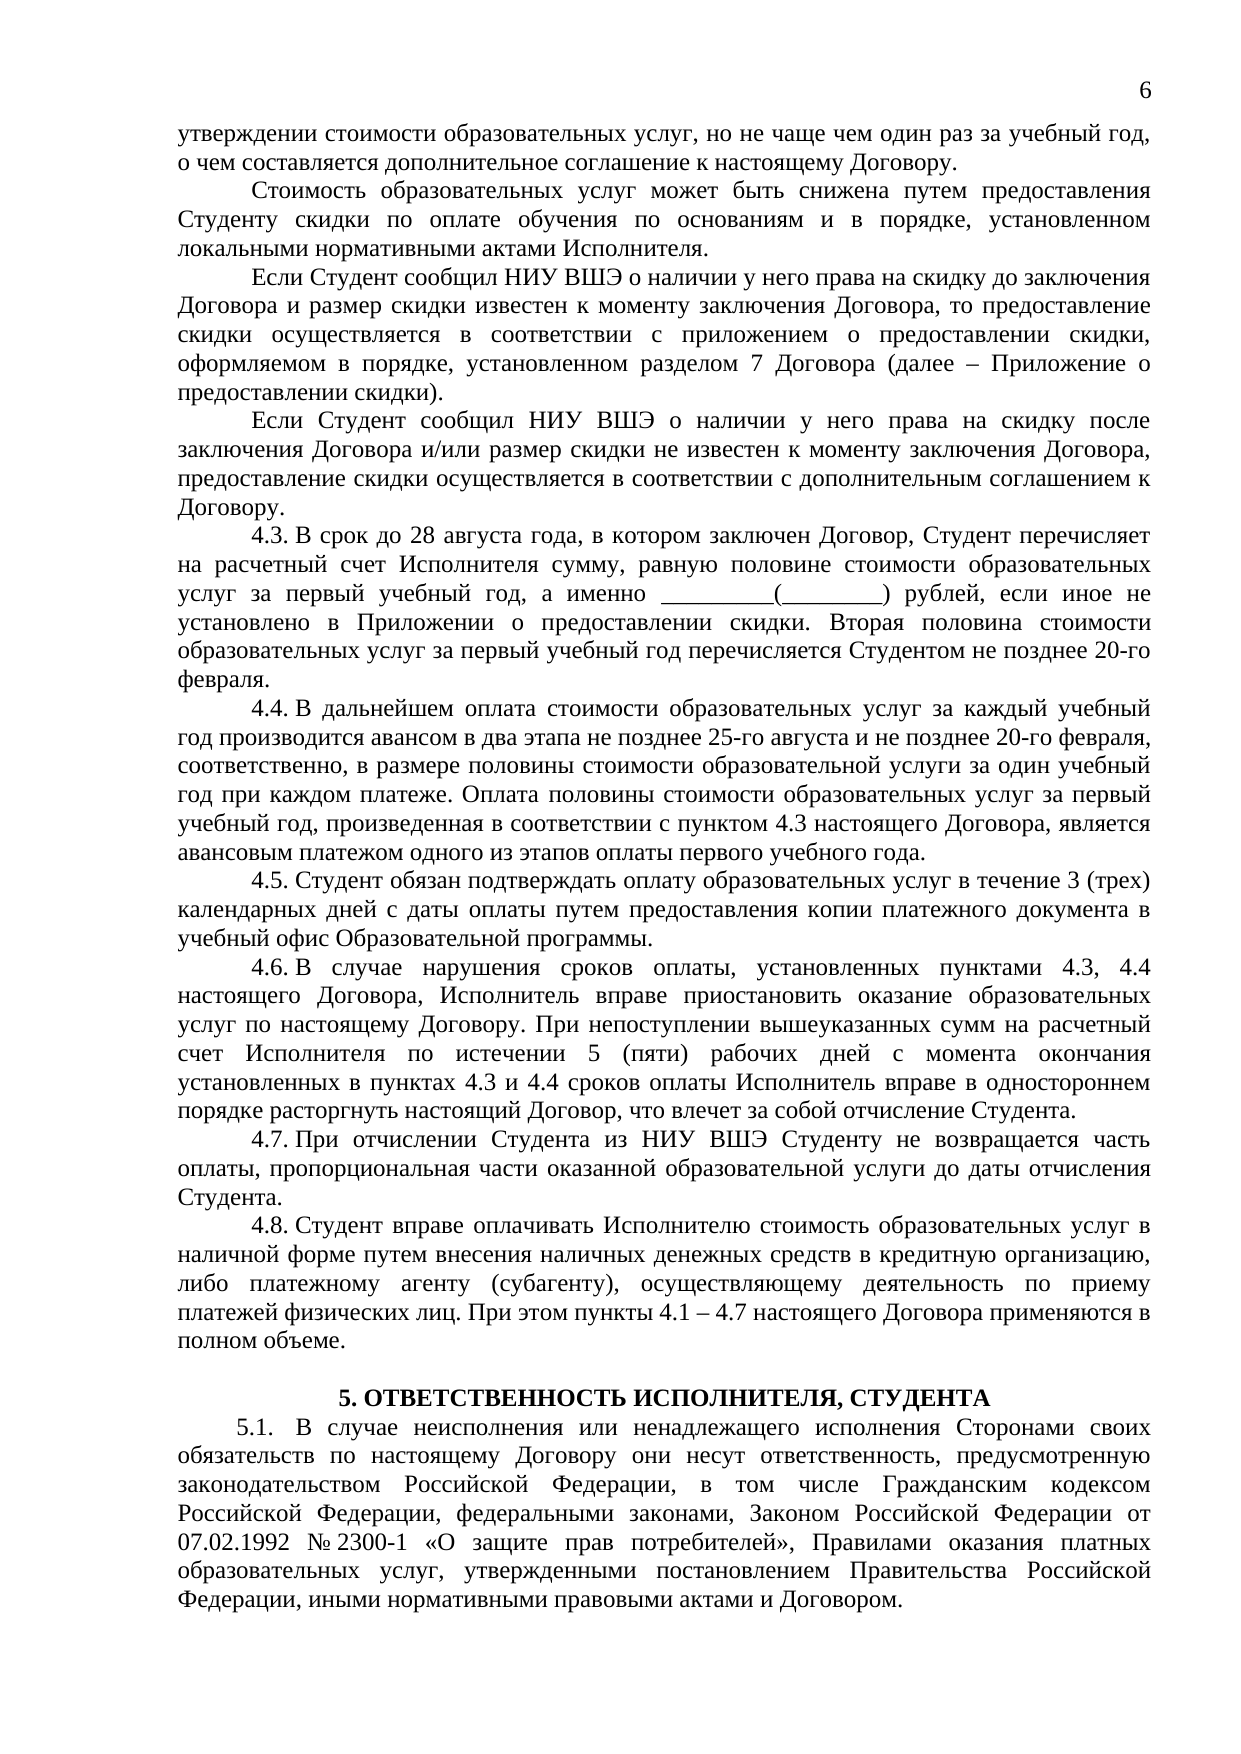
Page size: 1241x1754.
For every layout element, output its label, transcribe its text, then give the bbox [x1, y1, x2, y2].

text 5. ОТВЕТСТВЕННОСТЬ ИСПОЛНИТЕЛЯ, СТУДЕНТА [177, 1383, 1152, 1412]
text 4.5. Студент обязан подтверждать оплату образовательных услуг в течение 3 (трех) календарных дней с даты оплаты путем предоставления копии платежного документа в учебный офис Образовательной программы. [177, 866, 1152, 952]
text 4.3. В срок до 28 августа года, в котором заключен Договор, Студент перечисляет на расчетный счет Исполнителя сумму, равную половине стоимости образовательных услуг за первый учебный год, а именно _________(________) рублей, если иное не установлено в Приложении о предоставлении скидки. Вторая половина стоимости образовательных услуг за первый учебный год перечисляется Студентом не позднее 20-го февраля. [177, 521, 1152, 693]
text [177, 118, 1152, 176]
list В случае неисполнения или ненадлежащего исполнения Сторонами своих обязательств по настоящему Договору они несут ответственность, предусмотренную законодательством Российской Федерации, в том числе Гражданским кодексом Российской Федерации, федеральными законами, Законом Российской Федерации от 07.02.1992 № 2300-1 «О защите прав потребителей», Правилами оказания платных образовательных услуг, утвержденными постановлением Правительства Российской Федерации, иными нормативными правовыми актами и Договором. [177, 1412, 1152, 1613]
text Если Студент сообщил НИУ ВШЭ о наличии у него права на скидку после заключения Договора и/или размер скидки не известен к моменту заключения Договора, предоставление скидки осуществляется в соответствии с дополнительным соглашением к Договору. [177, 406, 1152, 521]
text 4.6. В случае нарушения сроков оплаты, установленных пунктами 4.3, 4.4 настоящего Договора, Исполнитель вправе приостановить оказание образовательных услуг по настоящему Договору. При непоступлении вышеуказанных сумм на расчетный счет Исполнителя по истечении 5 (пяти) рабочих дней с момента окончания установленных в пунктах 4.3 и 4.4 сроков оплаты Исполнитель вправе в одностороннем порядке расторгнуть настоящий Договор, что влечет за собой отчисление Студента. [177, 952, 1152, 1124]
text 4.7. При отчислении Студента из НИУ ВШЭ Студенту не возвращается часть оплаты, пропорциональная части оказанной образовательной услуги до даты отчисления Студента. [177, 1124, 1152, 1211]
text 4.4. В дальнейшем оплата стоимости образовательных услуг за каждый учебный год производится авансом в два этапа не позднее 25-го августа и не позднее 20-го февраля, соответственно, в размере половины стоимости образовательной услуги за один учебный год при каждом платеже. Оплата половины стоимости образовательных услуг за первый учебный год, произведенная в соответствии с пунктом 4.3 настоящего Договора, является авансовым платежом одного из этапов оплаты первого учебного года. [177, 693, 1152, 866]
text Стоимость образовательных услуг может быть снижена путем предоставления Студенту скидки по оплате обучения по основаниям и в порядке, установленном локальными нормативными актами Исполнителя. [177, 176, 1152, 262]
text Если Студент сообщил НИУ ВШЭ о наличии у него права на скидку до заключения Договора и размер скидки известен к моменту заключения Договора, то предоставление скидки осуществляется в соответствии с приложением о предоставлении скидки, оформляемом в порядке, установленном разделом 7 Договора (далее – Приложение о предоставлении скидки). [177, 262, 1152, 406]
text 4.8. Студент вправе оплачивать Исполнителю стоимость образовательных услуг в наличной форме путем внесения наличных денежных средств в кредитную организацию, либо платежному агенту (субагенту), осуществляющему деятельность по приему платежей физических лиц. При этом пункты 4.1 – 4.7 настоящего Договора применяются в полном объеме. [177, 1211, 1152, 1354]
